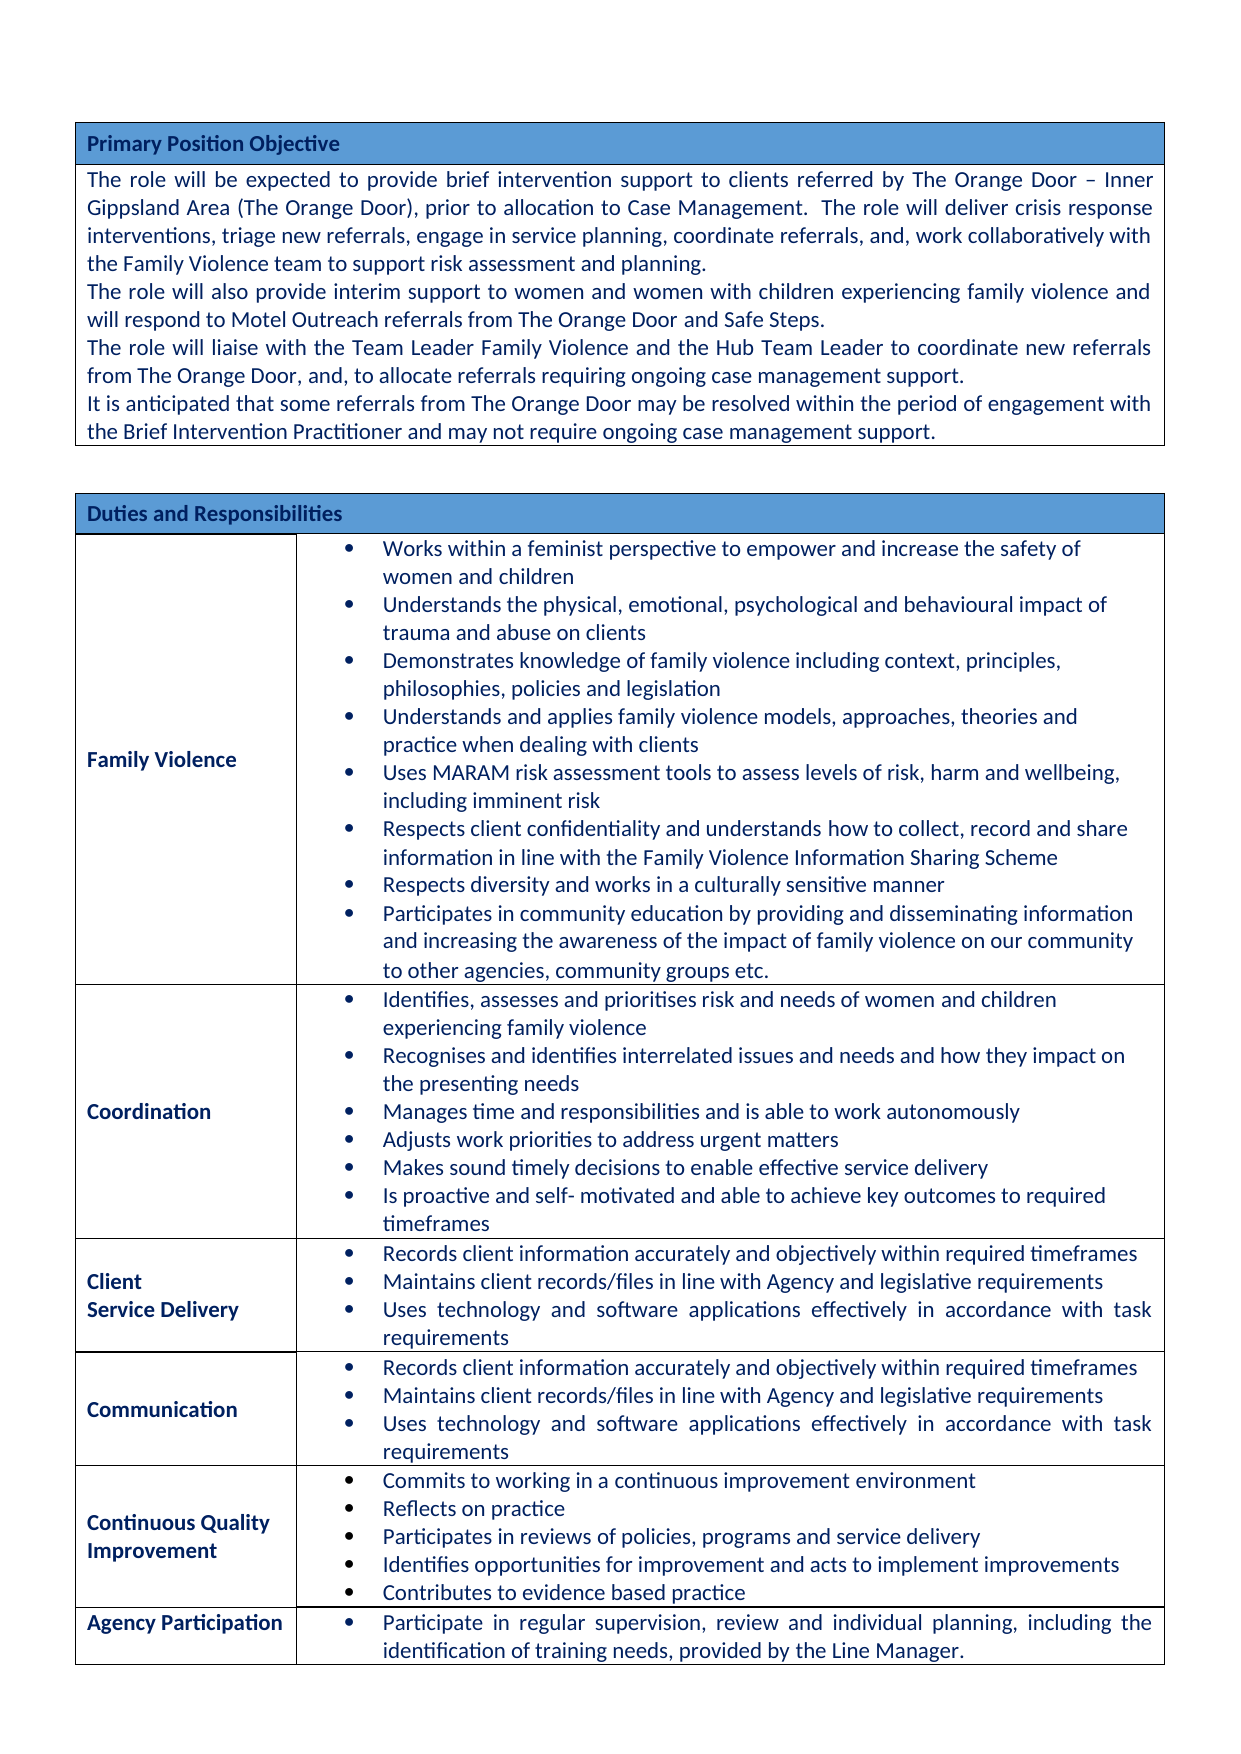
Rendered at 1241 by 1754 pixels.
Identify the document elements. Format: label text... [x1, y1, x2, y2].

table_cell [76, 1608, 296, 1664]
table_header Duties and Responsibilities [76, 494, 1164, 533]
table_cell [297, 1608, 1164, 1664]
table_cell Family Violence [76, 535, 296, 984]
table_cell Identifies, assesses and prioritises risk and needs of women and children experiencing family violence Recognises and identifies interrelated issues and needs and how they impact on the presenting needs Manages time and responsibilities and is able to work autonomously Adjusts work priorities to address urgent matters Makes sound timely decisions to enable effective service delivery Is proactive and self- motivated and able to achieve key outcomes to required timeframes [297, 985, 1164, 1237]
table_cell Commits to working in a continuous improvement environment Reflects on practice Participates in reviews of policies, programs and service delivery Identifies opportunities for improvement and acts to implement improvements Contributes to evidence based practice [297, 1466, 1164, 1606]
table_cell Coordination [76, 985, 296, 1237]
table_cell Continuous Quality Improvement [76, 1466, 296, 1606]
table_cell Communication [76, 1353, 296, 1465]
table_cell Works within a feminist perspective to empower and increase the safety of women and children Understands the physical, emotional, psychological and behavioural impact of trauma and abuse on clients Demonstrates knowledge of family violence including context, principles, philosophies, policies and legislation Understands and applies family violence models, approaches, theories and practice when dealing with clients Uses MARAM risk assessment tools to assess levels of risk, harm and wellbeing, including imminent risk Respects client confidentiality and understands how to collect, record and share information in line with the Family Violence Information Sharing Scheme Respects diversity and works in a culturally sensitive manner Participates in community education by providing and disseminating information and increasing the awareness of the impact of family violence on our community to other agencies, community groups etc. [297, 534, 1164, 984]
table_cell Client Service Delivery [76, 1239, 296, 1351]
table_header Primary Position Objective [76, 123, 1164, 164]
table_cell The role will be expected to provide brief intervention support to clients referred by The Orange Door – Inner Gippsland Area (The Orange Door), prior to allocation to Case Management. The role will deliver crisis response interventions, triage new referrals, engage in service planning, coordinate referrals, and, work collaboratively with the Family Violence team to support risk assessment and planning. The role will also provide interim support to women and women with children experiencing family violence and will respond to Motel Outreach referrals from The Orange Door and Safe Steps. The role will liaise with the Team Leader Family Violence and the Hub Team Leader to coordinate new referrals from The Orange Door, and, to allocate referrals requiring ongoing case management support. It is anticipated that some referrals from The Orange Door may be resolved within the period of engagement with the Brief Intervention Practitioner and may not require ongoing case management support. [76, 165, 1164, 445]
table_cell Records client information accurately and objectively within required timeframes Maintains client records/files in line with Agency and legislative requirements Uses technology and software applications effectively in accordance with task requirements [297, 1239, 1164, 1351]
table_cell Records client information accurately and objectively within required timeframes Maintains client records/files in line with Agency and legislative requirements Uses technology and software applications effectively in accordance with task requirements [297, 1352, 1164, 1465]
